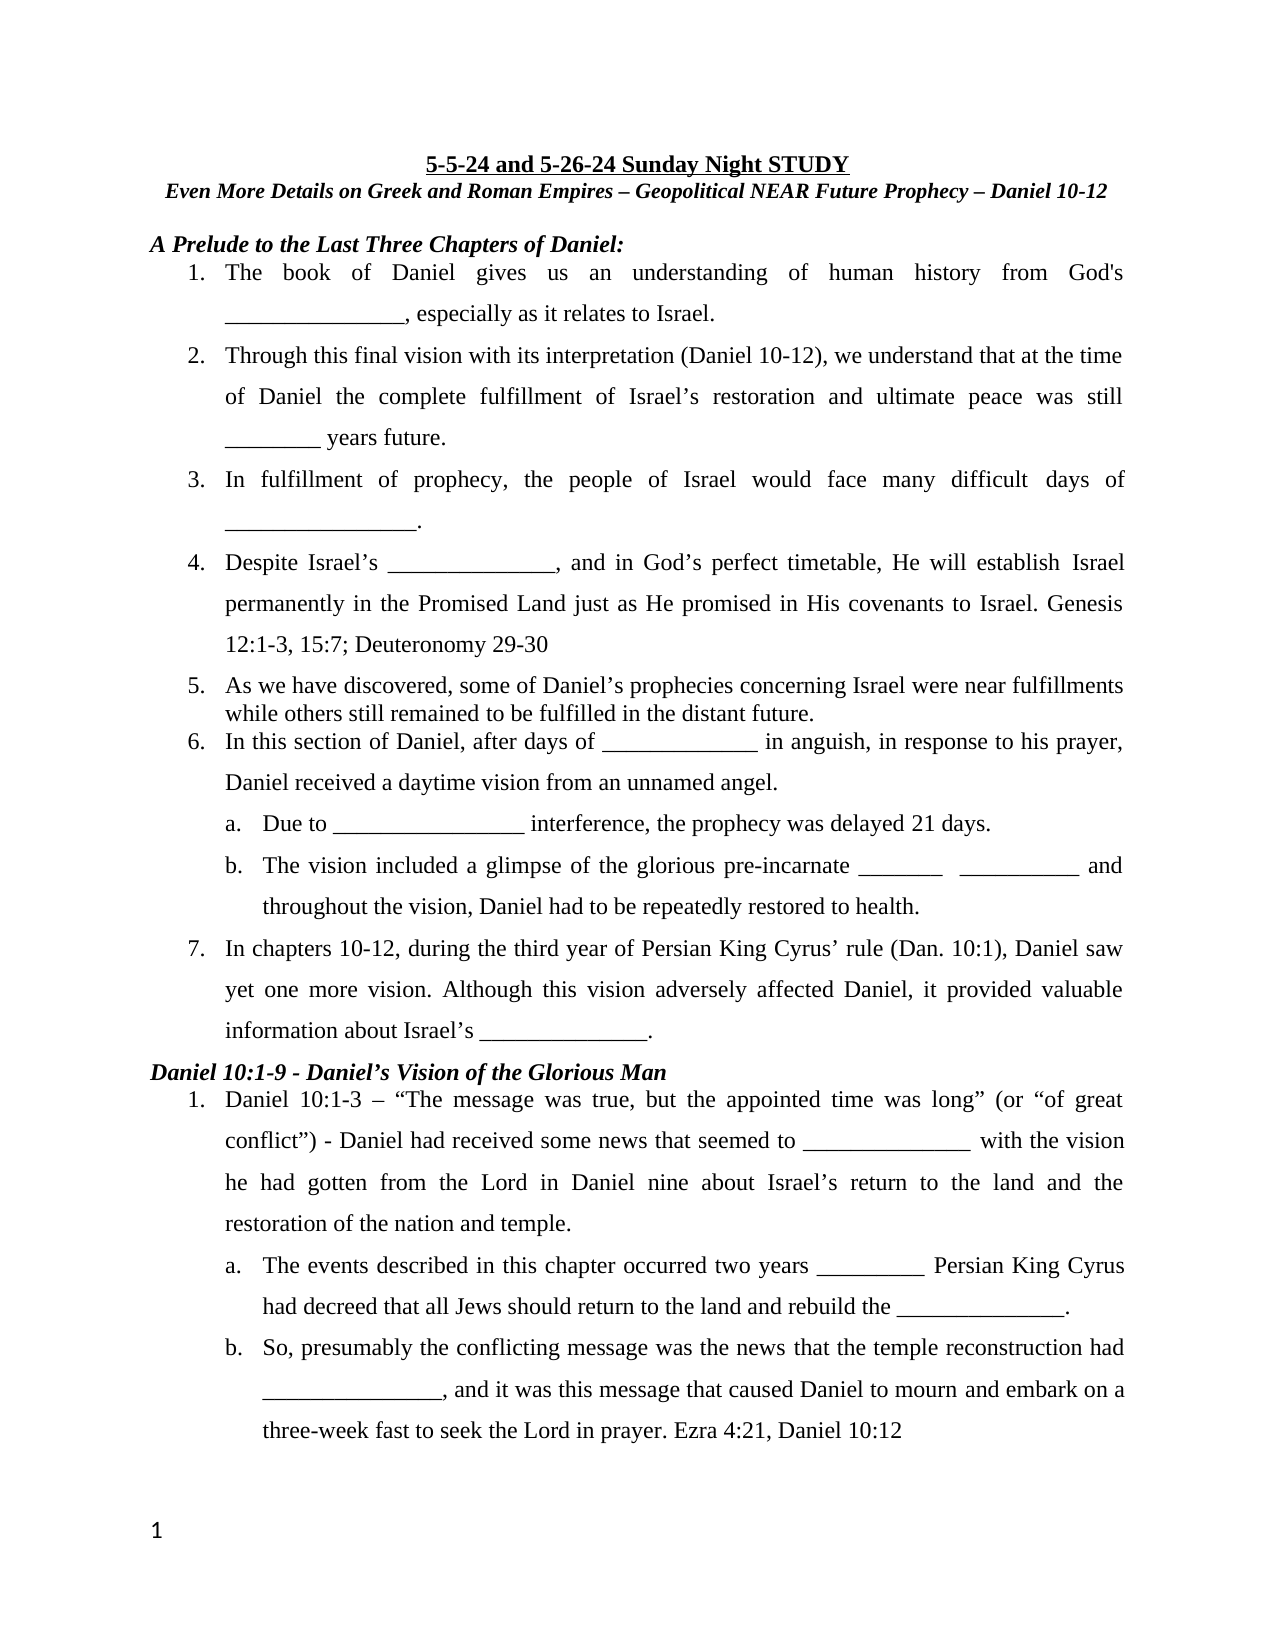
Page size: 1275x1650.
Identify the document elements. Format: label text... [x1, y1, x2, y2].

list The book of Daniel gives us an understanding of human history from God's _______________, especially as it relates to Israel. [187, 258, 1125, 327]
list In fulfillment of prophecy, the people of Israel would face many difficult days of ________________. [187, 465, 1125, 534]
list In chapters 10-12, during the third year of Persian King Cyrus’ rule (Dan. 10:1), Daniel saw yet one more vision. Although this vision adversely affected Daniel, it provided valuable information about Israel’s ______________. [187, 933, 1125, 1044]
list As we have discovered, some of Daniel’s prophecies concerning Israel were near fulfillments while others still remained to be fulfilled in the distant future. [187, 672, 1125, 727]
text 5-5-24 and 5-26-24 Sunday Night STUDY [150, 150, 1125, 178]
list Due to ________________ interference, the prophecy was delayed 21 days. [225, 809, 1125, 837]
list In this section of Daniel, after days of _____________ in anguish, in response to his prayer, Daniel received a daytime vision from an unnamed angel. [187, 727, 1125, 796]
text Daniel 10:1-9 - Daniel’s Vision of the Glorious Man [150, 1058, 1125, 1085]
list The vision included a glimpse of the glorious pre-incarnate _______ __________ and throughout the vision, Daniel had to be repeatedly restored to health. [225, 851, 1125, 920]
list So, presumably the conflicting message was the news that the temple reconstruction had _______________, and it was this message that caused Daniel to mourn and embark on a three-week fast to seek the Lord in prayer. Ezra 4:21, Daniel 10:12 [225, 1333, 1125, 1444]
list Daniel 10:1-3 – “The message was true, but the appointed time was long” (or “of great conflict”) - Daniel had received some news that seemed to ______________ with the vision he had gotten from the Lord in Daniel nine about Israel’s return to the land and the restoration of the nation and temple. [187, 1085, 1125, 1237]
text A Prelude to the Last Three Chapters of Daniel: [150, 230, 1125, 258]
list Despite Israel’s ______________, and in God’s perfect timetable, He will establish Israel permanently in the Promised Land just as He promised in His covenants to Israel. Genesis 12:1-3, 15:7; Deuteronomy 29-30 [187, 547, 1125, 658]
list Through this final vision with its interpretation (Daniel 10-12), we understand that at the time of Daniel the complete fulfillment of Israel’s restoration and ultimate peace was still ________ years future. [187, 341, 1125, 451]
list The events described in this chapter occurred two years _________ Persian King Cyrus had decreed that all Jews should return to the land and rebuild the ______________. [225, 1251, 1125, 1319]
text Even More Details on Greek and Roman Empires – Geopolitical NEAR Future Prophecy – Daniel 10-12 [150, 178, 1125, 203]
